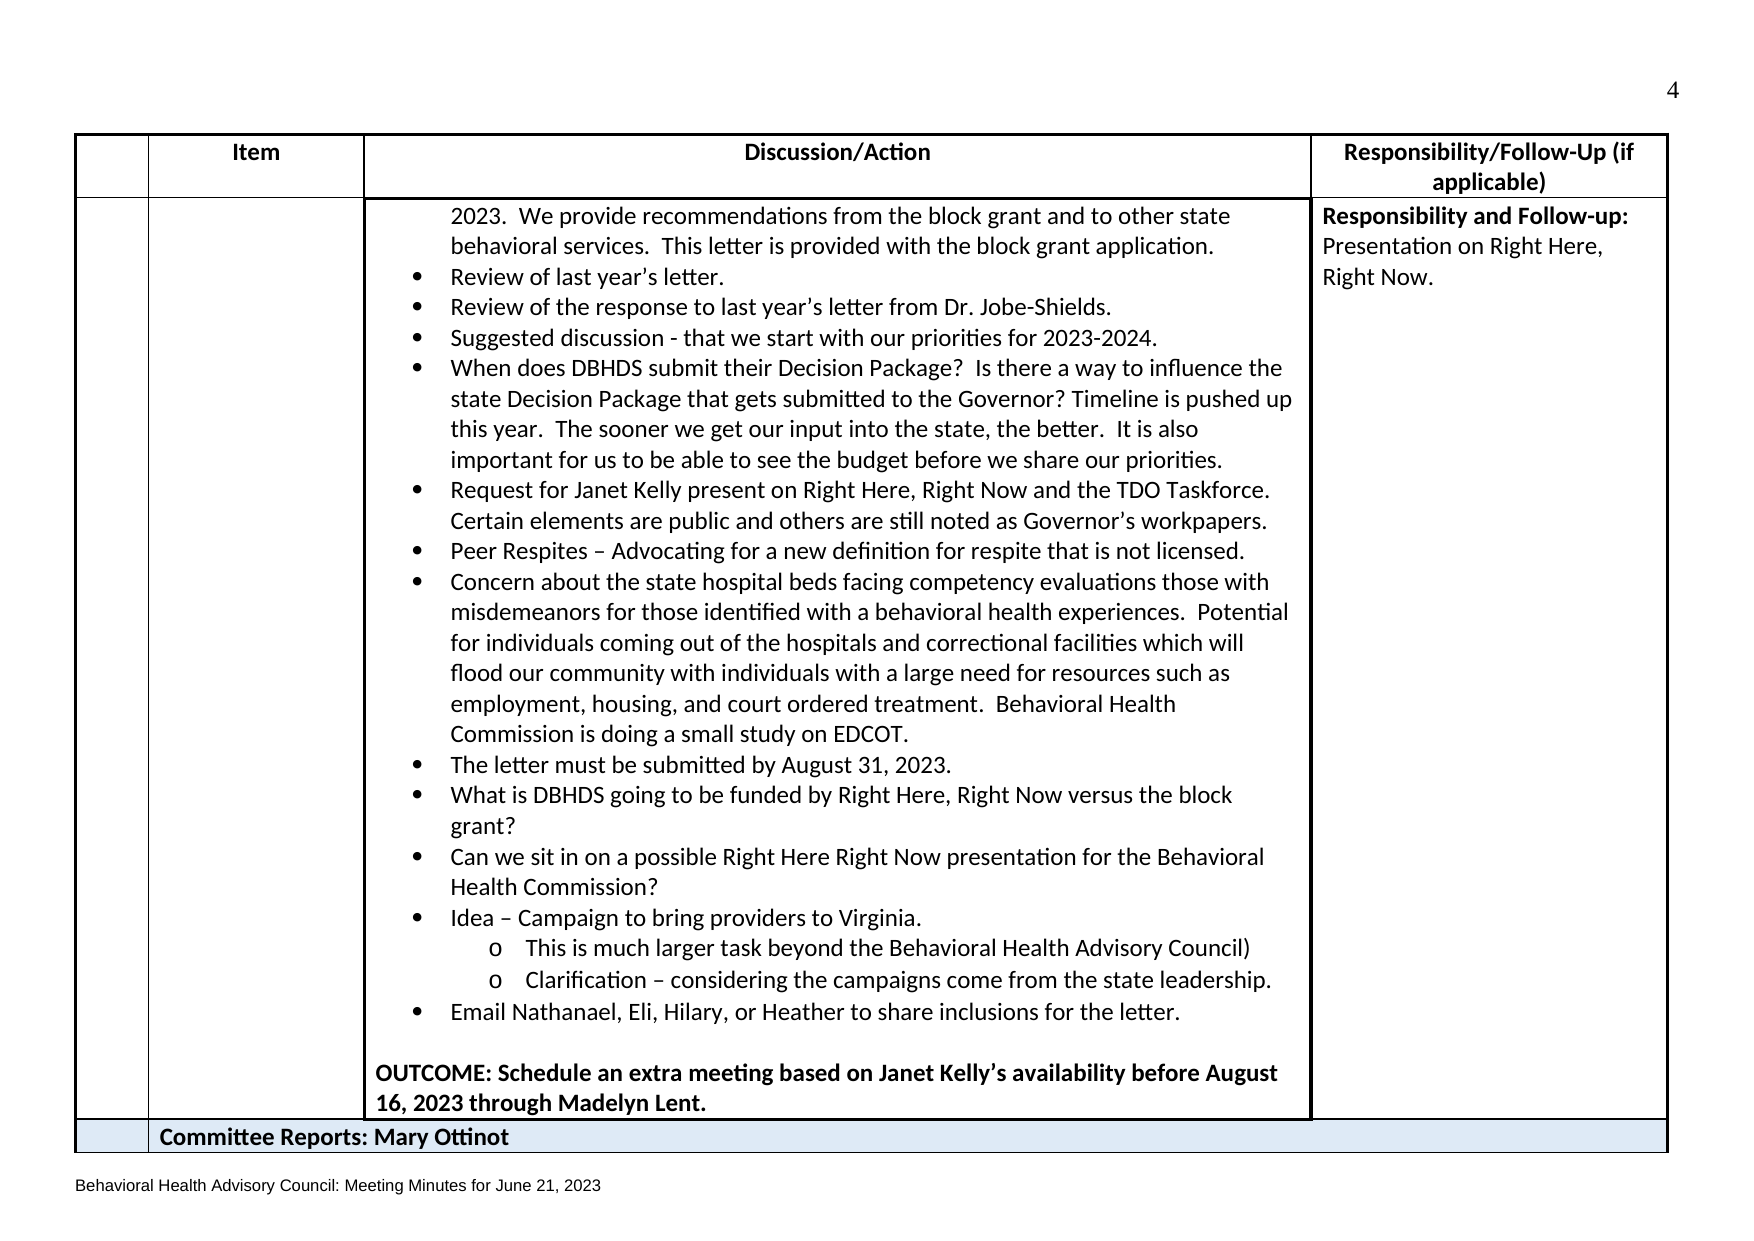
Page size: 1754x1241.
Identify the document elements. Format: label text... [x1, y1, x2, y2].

table_cell Committee Reports: Mary Ottinot [149, 1120, 1666, 1152]
table_cell [77, 198, 148, 1118]
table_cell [1313, 198, 1666, 1118]
table_header [77, 136, 148, 197]
table_cell [149, 198, 363, 1118]
table_cell [77, 1120, 148, 1152]
table_header Item [149, 136, 363, 197]
table_header Discussion/Action [365, 136, 1310, 197]
table_header Responsibility/Follow-Up (if applicable) [1312, 136, 1666, 197]
